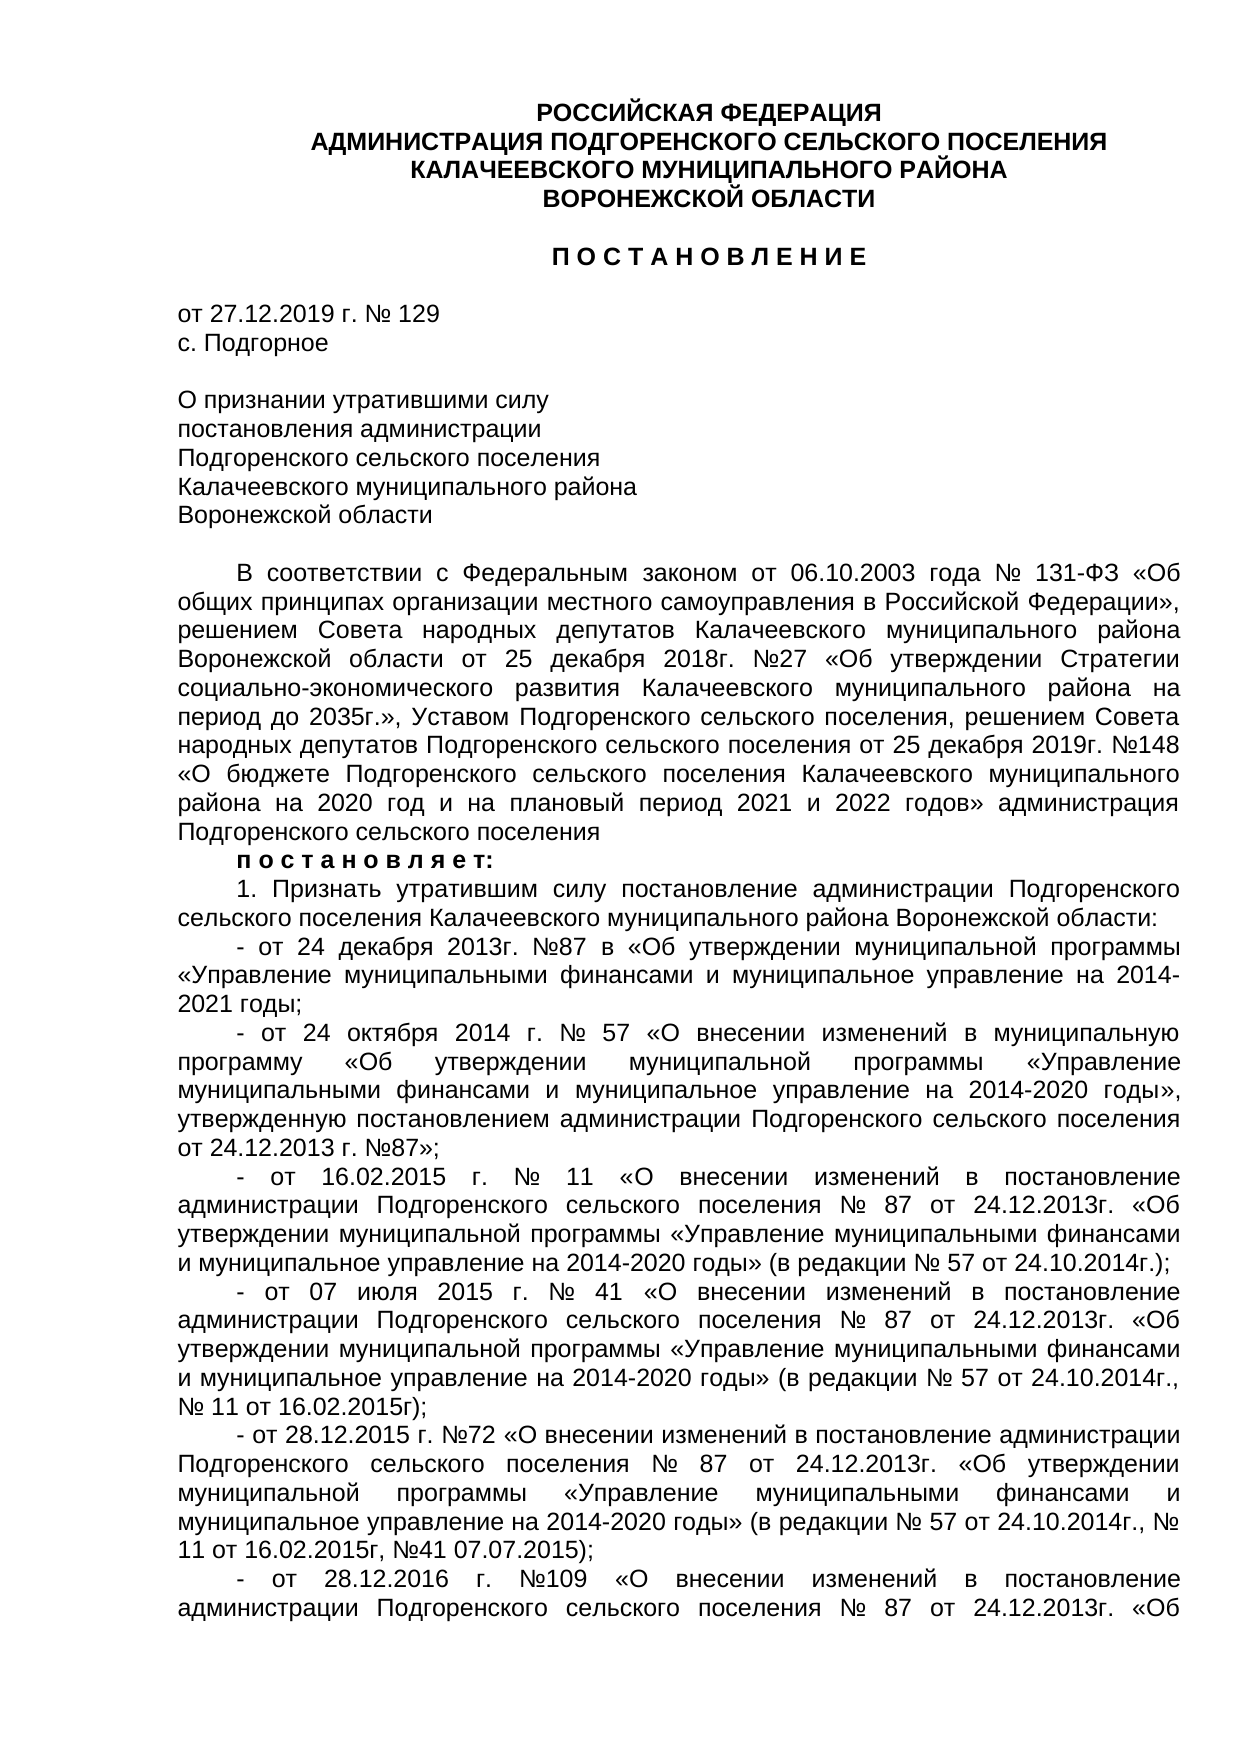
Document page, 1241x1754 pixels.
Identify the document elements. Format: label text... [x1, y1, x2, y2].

text постановления администрации [177, 414, 1181, 443]
text - от 07 июля 2015 г. № 41 «О внесении изменений в постановление администрации Подгоренского сельского поселения № 87 от 24.12.2013г. «Об утверждении муниципальной программы «Управление муниципальными финансами и муниципальное управление на 2014-2020 годы» (в редакции № 57 от 24.10.2014г., № 11 от 16.02.2015г); [177, 1276, 1181, 1420]
text КАЛАЧЕЕВСКОГО МУНИЦИПАЛЬНОГО РАЙОНА [177, 155, 1182, 184]
text - от 28.12.2015 г. №72 «О внесении изменений в постановление администрации Подгоренского сельского поселения № 87 от 24.12.2013г. «Об утверждении муниципальной программы «Управление муниципальными финансами и муниципальное управление на 2014-2020 годы» (в редакции № 57 от 24.10.2014г., № 11 от 16.02.2015г, №41 07.07.2015); [177, 1420, 1181, 1564]
text О признании утратившими силу [177, 385, 1181, 414]
text - от 24 октября 2014 г. № 57 «О внесении изменений в муниципальную программу «Об утверждении муниципальной программы «Управление муниципальными финансами и муниципальное управление на 2014-2020 годы», утвержденную постановлением администрации Подгоренского сельского поселения от 24.12.2013 г. №87»; [177, 1018, 1181, 1161]
text АДМИНИСТРАЦИЯ ПОДГОРЕНСКОГО СЕЛЬСКОГО ПОСЕЛЕНИЯ [177, 126, 1182, 155]
text В соответствии с Федеральным законом от 06.10.2003 года № 131-ФЗ «Об общих принципах организации местного самоуправления в Российской Федерации», решением Совета народных депутатов Калачеевского муниципального района Воронежской области от 25 декабря 2018г. №27 «Об утверждении Стратегии социально-экономического развития Калачеевского муниципального района на период до 2035г.», Уставом Подгоренского сельского поселения, решением Совета народных депутатов Подгоренского сельского поселения от 25 декабря 2019г. №148 «О бюджете Подгоренского сельского поселения Калачеевского муниципального района на 2020 год и на плановый период 2021 и 2022 годов» администрация Подгоренского сельского поселения [177, 558, 1181, 845]
text от 27.12.2019 г. № 129 [177, 299, 1181, 328]
text - от 24 декабря 2013г. №87 в «Об утверждении муниципальной программы «Управление муниципальными финансами и муниципальное управление на 2014-2021 годы; [177, 931, 1181, 1018]
text Воронежской области [177, 500, 1181, 529]
text с. Подгорное [177, 328, 1181, 356]
text ВОРОНЕЖСКОЙ ОБЛАСТИ [177, 184, 1182, 213]
text Калачеевского муниципального района [177, 471, 1181, 500]
text П О С Т А Н О В Л Е Н И Е [177, 241, 1182, 270]
text 1. Признать утратившим силу постановление администрации Подгоренского сельского поселения Калачеевского муниципального района Воронежской области: [177, 874, 1181, 931]
text - от 16.02.2015 г. № 11 «О внесении изменений в постановление администрации Подгоренского сельского поселения № 87 от 24.12.2013г. «Об утверждении муниципальной программы «Управление муниципальными финансами и муниципальное управление на 2014-2020 годы» (в редакции № 57 от 24.10.2014г.); [177, 1161, 1181, 1276]
text Подгоренского сельского поселения [177, 443, 1181, 471]
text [177, 1564, 1181, 1621]
text РОССИЙСКАЯ ФЕДЕРАЦИЯ [177, 98, 1182, 126]
text п о с т а н о в л я е т: [177, 845, 1181, 874]
